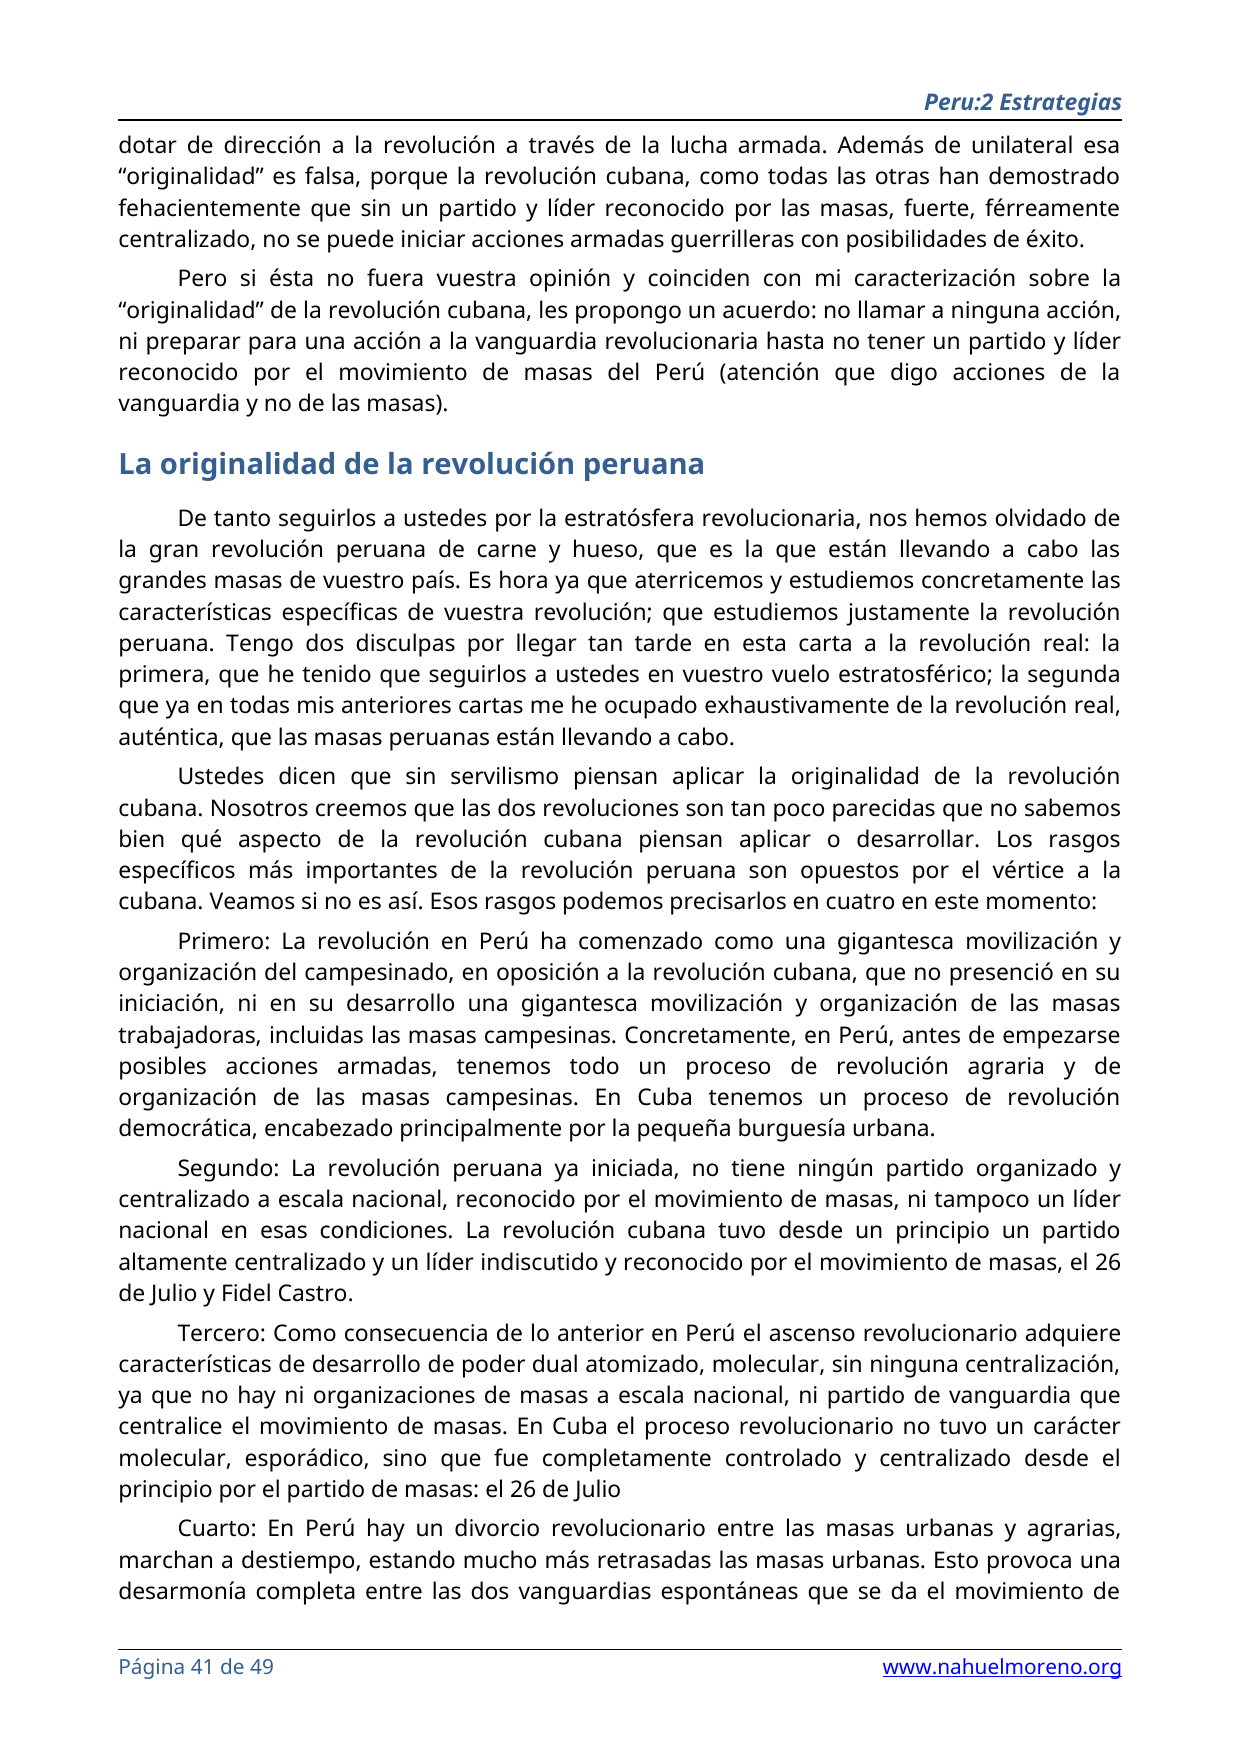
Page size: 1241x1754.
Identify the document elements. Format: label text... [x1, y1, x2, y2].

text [118, 1512, 1122, 1606]
text Pero si ésta no fuera vuestra opinión y coinciden con mi caracterización sobre la “originalidad” de la revolución cubana, les propongo un acuerdo: no llamar a ninguna acción, ni preparar para una acción a la vanguardia revolucionaria hasta no tener un partido y líder reconocido por el movimiento de masas del Perú (atención que digo acciones de la vanguardia y no de las masas). [118, 262, 1122, 418]
text De tanto seguirlos a ustedes por la estratósfera revolucionaria, nos hemos olvidado de la gran revolución peruana de carne y hueso, que es la que están llevando a cabo las grandes masas de vuestro país. Es hora ya que aterricemos y estudiemos concretamente las características específicas de vuestra revolución; que estudiemos justamente la revolución peruana. Tengo dos disculpas por llegar tan tarde en esta carta a la revolución real: la primera, que he tenido que seguirlos a ustedes en vuestro vuelo estratosférico; la segunda que ya en todas mis anteriores cartas me he ocupado exhaustivamente de la revolución real, auténtica, que las masas peruanas están llevando a cabo. [118, 502, 1122, 752]
text Tercero: Como consecuencia de lo anterior en Perú el ascenso revolucionario adquiere características de desarrollo de poder dual atomizado, molecular, sin ninguna centralización, ya que no hay ni organizaciones de masas a escala nacional, ni partido de vanguardia que centralice el movimiento de masas. En Cuba el proceso revolucionario no tuvo un carácter molecular, esporádico, sino que fue completamente controlado y centralizado desde el principio por el partido de masas: el 26 de Julio [118, 1317, 1122, 1504]
text Ustedes dicen que sin servilismo piensan aplicar la originalidad de la revolución cubana. Nosotros creemos que las dos revoluciones son tan poco parecidas que no sabemos bien qué aspecto de la revolución cubana piensan aplicar o desarrollar. Los rasgos específicos más importantes de la revolución peruana son opuestos por el vértice a la cubana. Veamos si no es así. Esos rasgos podemos precisarlos en cuatro en este momento: [118, 760, 1122, 917]
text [118, 129, 1122, 254]
subtitle La originalidad de la revolución peruana [118, 443, 1122, 483]
text Primero: La revolución en Perú ha comenzado como una gigantesca movilización y organización del campesinado, en oposición a la revolución cubana, que no presenció en su iniciación, ni en su desarrollo una gigantesca movilización y organización de las masas trabajadoras, incluidas las masas campesinas. Concretamente, en Perú, antes de empezarse posibles acciones armadas, tenemos todo un proceso de revolución agraria y de organización de las masas campesinas. En Cuba tenemos un proceso de revolución democrática, encabezado principalmente por la pequeña burguesía urbana. [118, 925, 1122, 1144]
text Segundo: La revolución peruana ya iniciada, no tiene ningún partido organizado y centralizado a escala nacional, reconocido por el movimiento de masas, ni tampoco un líder nacional en esas condiciones. La revolución cubana tuvo desde un principio un partido altamente centralizado y un líder indiscutido y reconocido por el movimiento de masas, el 26 de Julio y Fidel Castro. [118, 1152, 1122, 1308]
